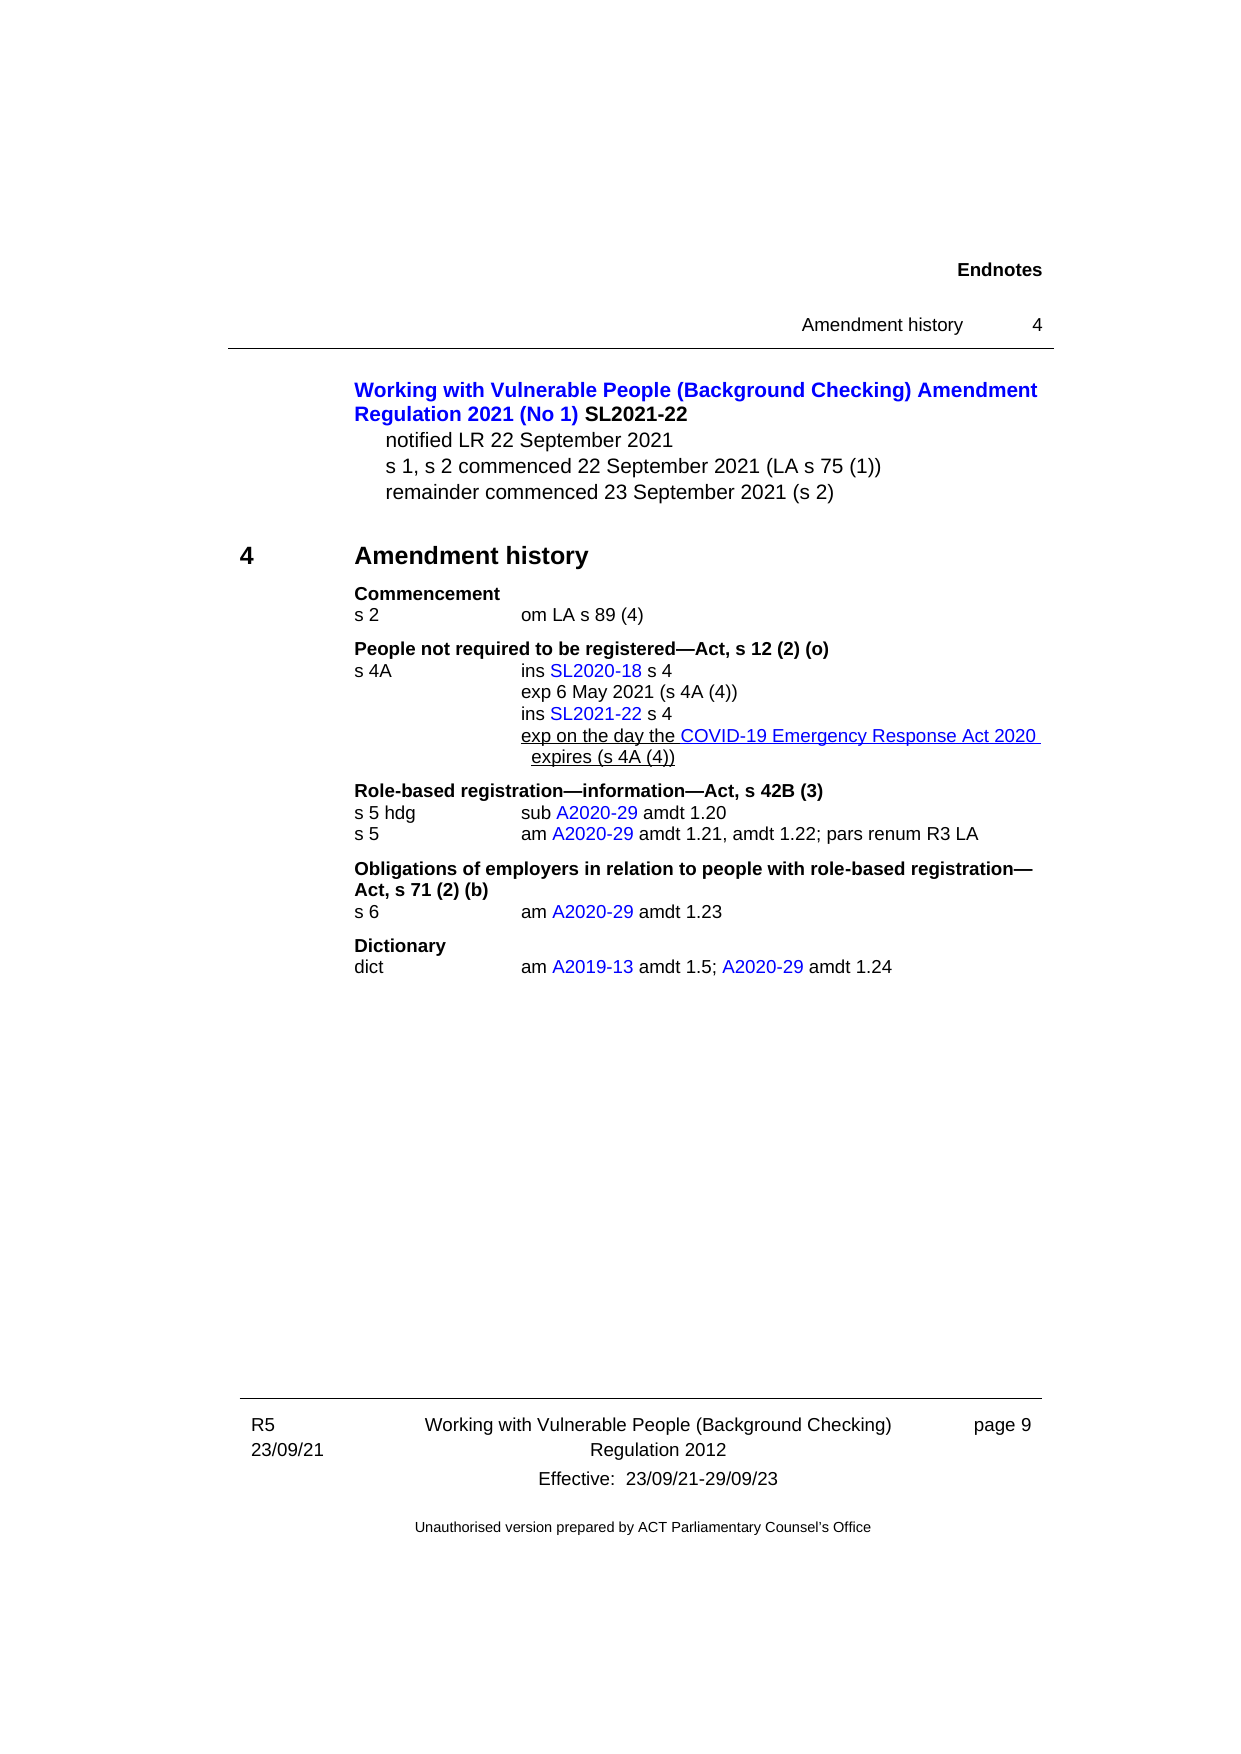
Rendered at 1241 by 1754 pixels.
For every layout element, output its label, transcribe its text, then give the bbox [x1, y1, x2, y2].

text 4 Amendment history [239, 541, 1042, 570]
text People not required to be registered—Act, s 12 (2) (o) [354, 638, 1042, 660]
text s 5 am A2020-29 amdt 1.21, amdt 1.22; pars renum R3 LA [354, 823, 1042, 845]
text Dictionary [354, 934, 1042, 956]
text s 1, s 2 commenced 22 September 2021 (LA s 75 (1)) [385, 454, 1042, 478]
text exp on the day the COVID-19 Emergency Response Act 2020 expires (s 4A (4)) [354, 724, 1042, 768]
text remainder commenced 23 September 2021 (s 2) [385, 480, 1042, 504]
text ins SL2021-22 s 4 [354, 703, 1042, 724]
text Working with Vulnerable People (Background Checking) Amendment Regulation 2021 (No 1) SL2021-22 [354, 378, 1042, 426]
text Commencement [354, 583, 1042, 604]
text Role-based registration—information—Act, s 42B (3) [354, 780, 1042, 802]
text Obligations of employers in relation to people with role-based registration—Act, s 71 (2) (b) [354, 857, 1042, 900]
text s 5 hdg sub A2020-29 amdt 1.20 [354, 802, 1042, 823]
text exp 6 May 2021 (s 4A (4)) [354, 681, 1042, 703]
text s 6 am A2020-29 amdt 1.23 [354, 900, 1042, 922]
text s 4A ins SL2020-18 s 4 [354, 660, 1042, 681]
text dict am A2019-13 amdt 1.5; A2020-29 amdt 1.24 [354, 956, 1042, 978]
text notified LR 22 September 2021 [385, 428, 1042, 452]
text s 2 om LA s 89 (4) [354, 604, 1042, 626]
